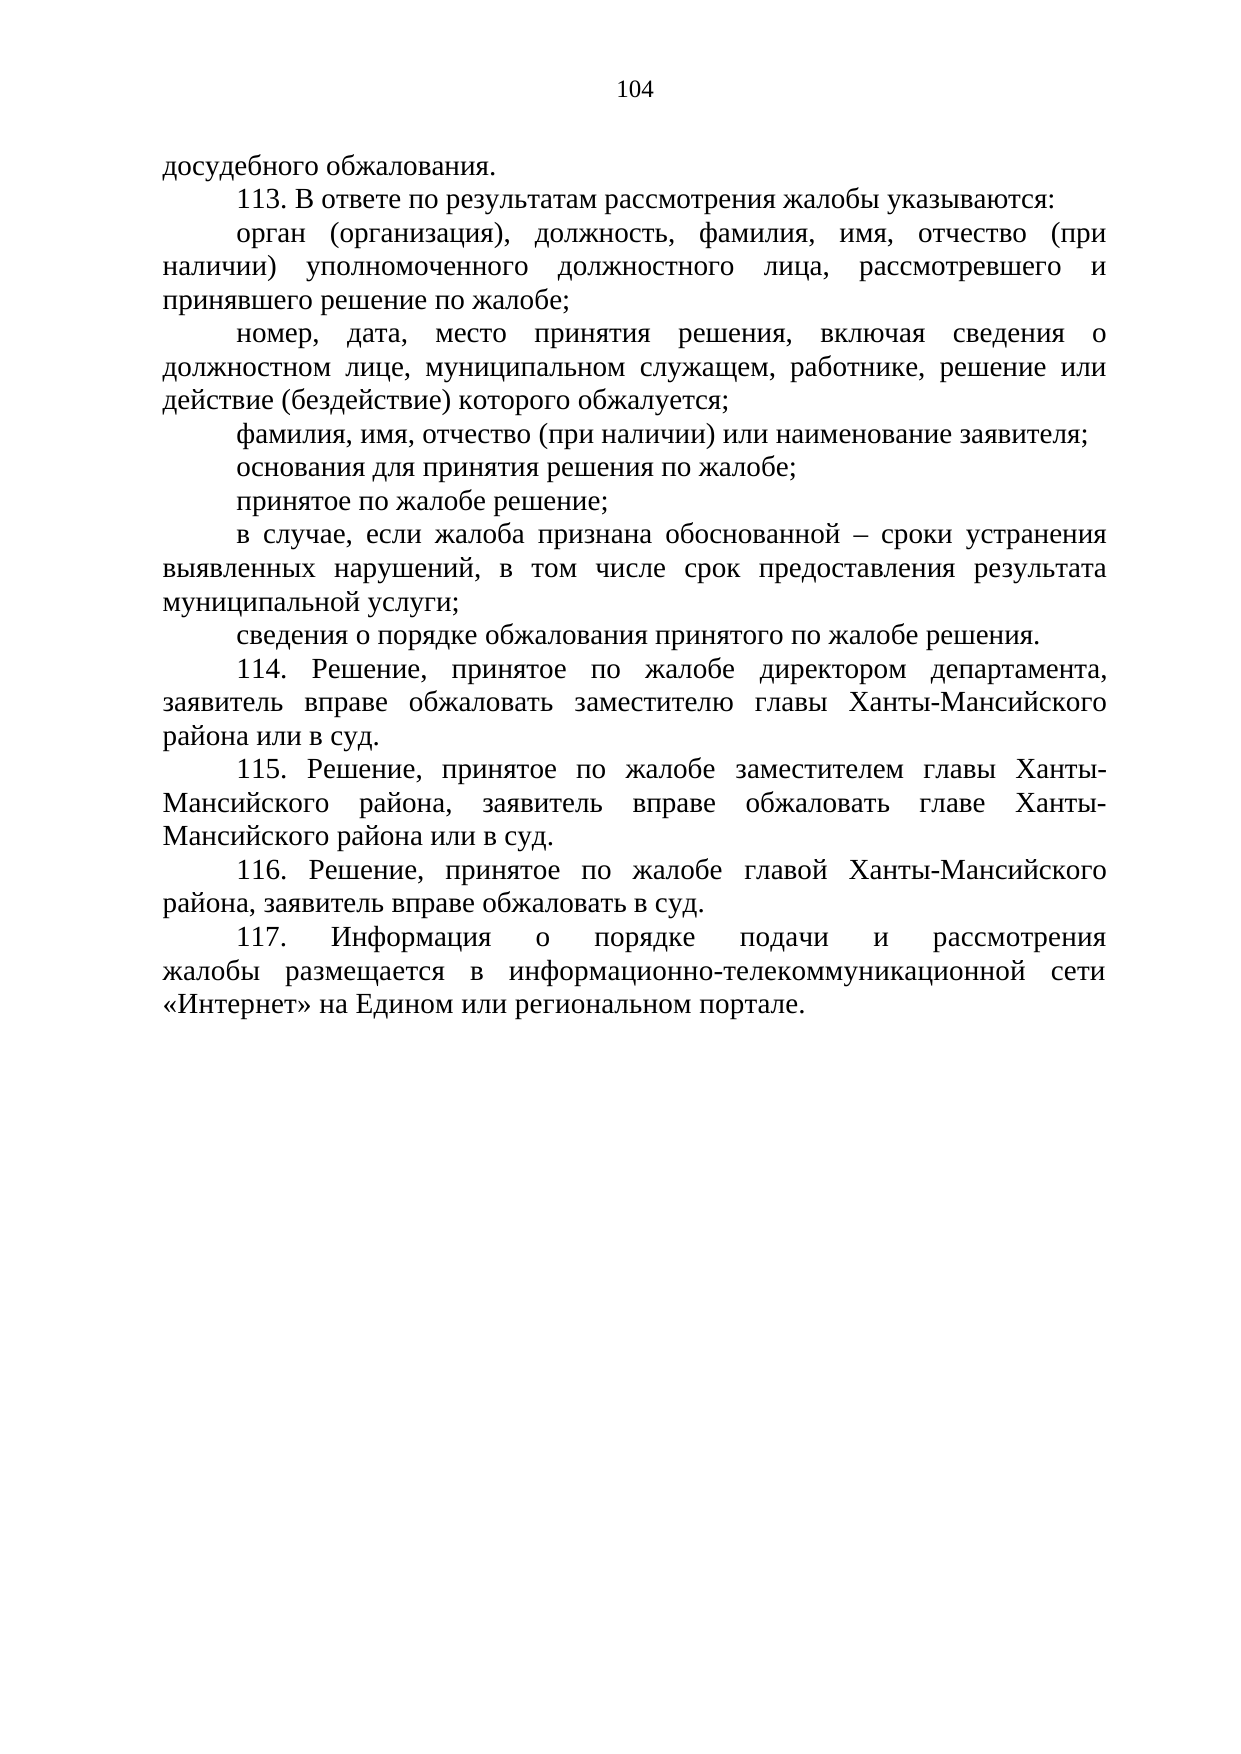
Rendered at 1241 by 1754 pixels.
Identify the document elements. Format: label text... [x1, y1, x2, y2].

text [162, 148, 1107, 181]
text в случае, если жалоба признана обоснованной – сроки устранения выявленных нарушений, в том числе срок предоставления результата муниципальной услуги; [162, 517, 1107, 617]
text 115. Решение, принятое по жалобе заместителем главы Ханты-Мансийского района, заявитель вправе обжаловать главе Ханты-Мансийского района или в суд. [162, 751, 1107, 852]
text принятое по жалобе решение; [162, 483, 1107, 517]
text 114. Решение, принятое по жалобе директором департамента, заявитель вправе обжаловать заместителю главы Ханты-Мансийского района или в суд. [162, 651, 1107, 751]
text 116. Решение, принятое по жалобе главой Ханты-Мансийского района, заявитель вправе обжаловать в суд. [162, 852, 1107, 919]
text фамилия, имя, отчество (при наличии) или наименование заявителя; [162, 416, 1107, 449]
text сведения о порядке обжалования принятого по жалобе решения. [162, 617, 1107, 651]
text 117. Информация о порядке подачи и рассмотрения жалобы размещается в информационно-телекоммуникационной сети «Интернет» на Едином или региональном портале. [162, 919, 1107, 1020]
text номер, дата, место принятия решения, включая сведения о должностном лице, муниципальном служащем, работнике, решение или действие (бездействие) которого обжалуется; [162, 315, 1107, 416]
text орган (организация), должность, фамилия, имя, отчество (при наличии) уполномоченного должностного лица, рассмотревшего и принявшего решение по жалобе; [162, 215, 1107, 315]
text 113. В ответе по результатам рассмотрения жалобы указываются: [162, 181, 1107, 215]
text основания для принятия решения по жалобе; [162, 449, 1107, 483]
